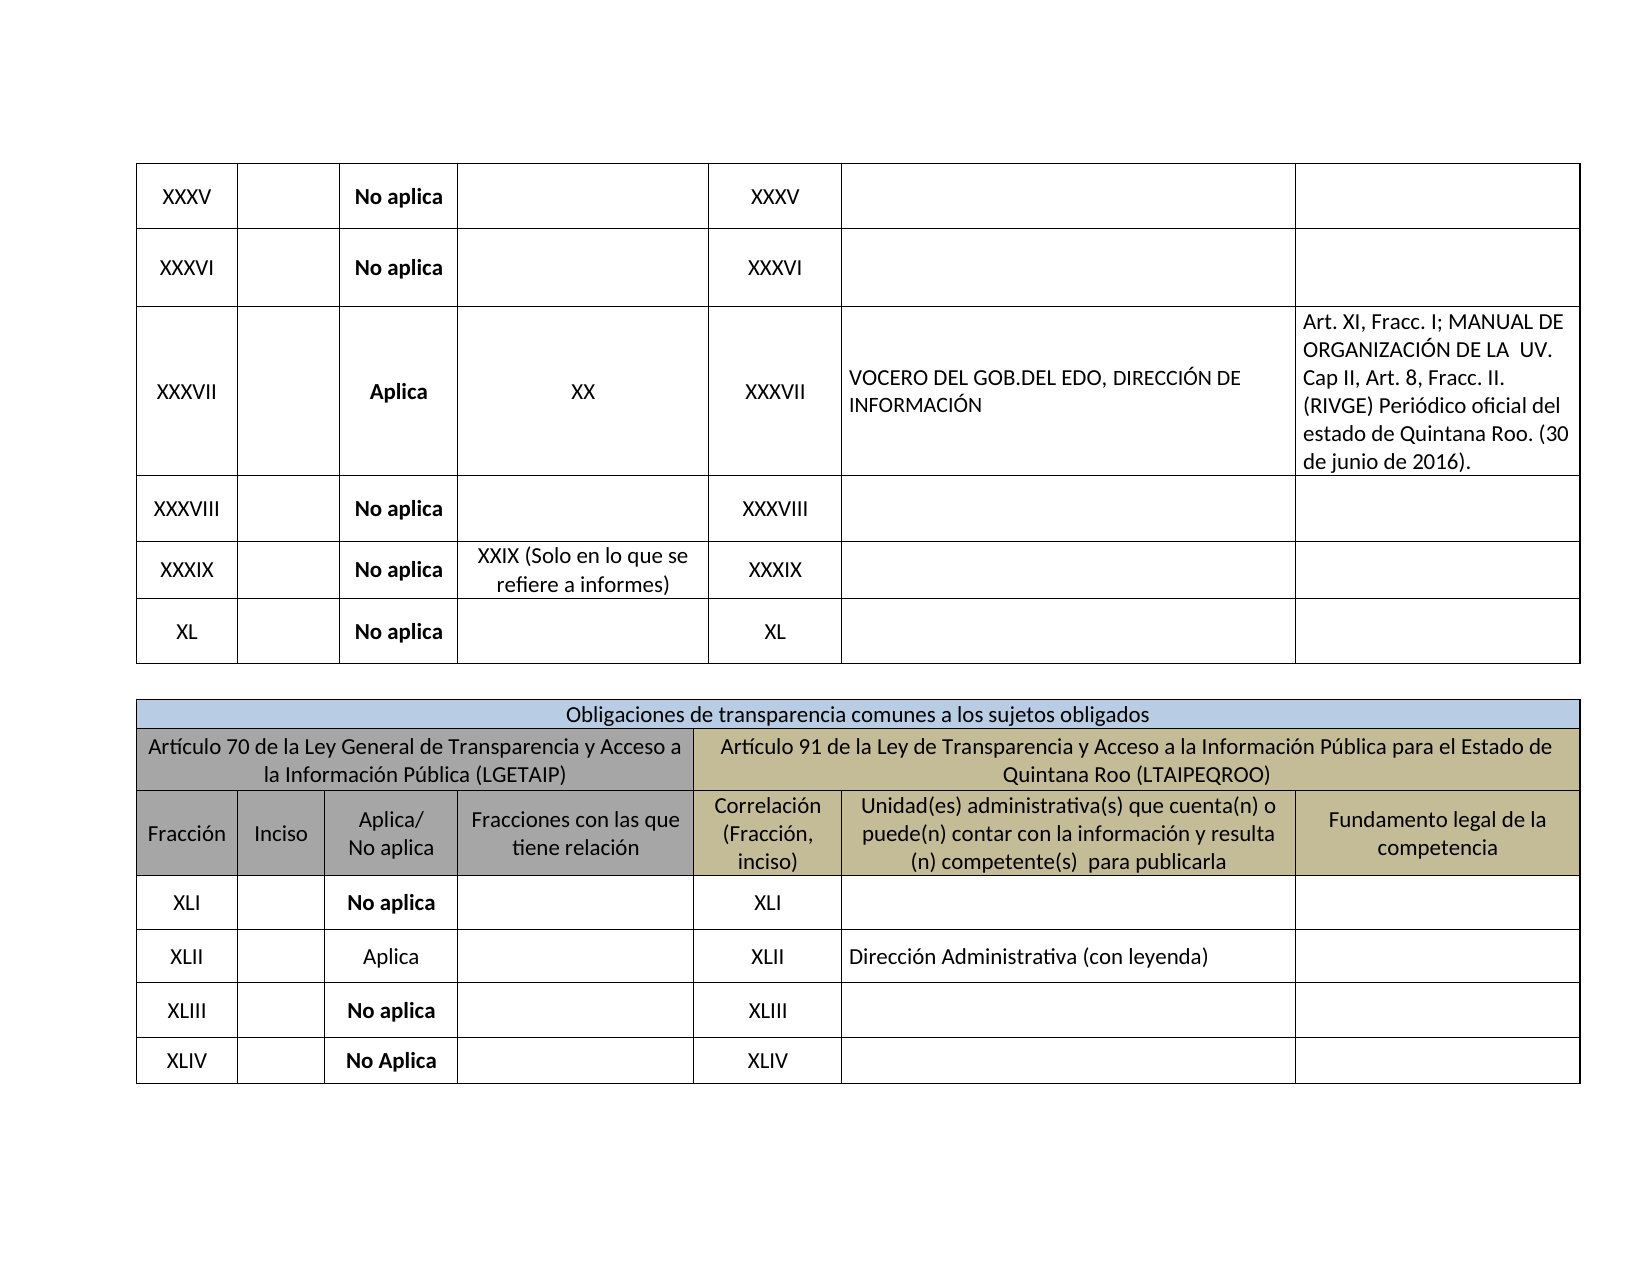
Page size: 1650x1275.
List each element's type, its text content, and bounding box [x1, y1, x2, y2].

table_cell XXXIX [709, 542, 841, 598]
table_header Obligaciones de transparencia comunes a los sujetos obligados [137, 700, 1579, 728]
table_cell XXXIX [137, 542, 237, 598]
table_cell [238, 983, 324, 1037]
table_cell XXXVI [137, 229, 237, 306]
table_cell [238, 599, 339, 663]
table_cell [842, 164, 1295, 228]
table_cell XLII [137, 930, 237, 982]
table_cell XXXVII [137, 307, 237, 475]
table_cell Aplica/ No aplica [325, 791, 457, 875]
table_cell Unidad(es) administrativa(s) que cuenta(n) o puede(n) contar con la información y resulta (n) competente(s) para publicarla [842, 791, 1295, 875]
table_cell No aplica [340, 164, 457, 228]
table_cell XXIX (Solo en lo que se refiere a informes) [458, 542, 708, 598]
table_cell XLII [694, 930, 841, 982]
table_cell [458, 599, 708, 663]
table_cell XXXVI [709, 229, 841, 306]
table_cell XL [709, 599, 841, 663]
table_cell XL [137, 599, 237, 663]
table_cell [458, 476, 708, 541]
table_cell Aplica [325, 930, 457, 982]
table_cell [1296, 1038, 1579, 1083]
table_cell No aplica [340, 542, 457, 598]
table_cell [238, 930, 324, 982]
table_cell XXXVIII [709, 476, 841, 541]
table_cell XX [458, 307, 708, 475]
table_cell No aplica [340, 229, 457, 306]
table_cell [842, 476, 1295, 541]
table_cell XLIV [137, 1038, 237, 1083]
table_cell No aplica [325, 983, 457, 1037]
table_cell Fundamento legal de la competencia [1296, 791, 1579, 875]
table_cell [238, 542, 339, 598]
table_cell [1296, 164, 1579, 228]
table_cell XLIII [694, 983, 841, 1037]
table_cell [458, 1038, 693, 1083]
table_cell [238, 876, 324, 928]
table_cell [1296, 599, 1579, 663]
table_cell Art. XI, Fracc. I; MANUAL DE ORGANIZACIÓN DE LA UV. Cap II, Art. 8, Fracc. II. (RIVGE) Periódico oficial del estado de Quintana Roo. (30 de junio de 2016). [1296, 307, 1579, 475]
table_cell [1296, 876, 1579, 928]
table_cell [458, 229, 708, 306]
table_cell XLIV [694, 1038, 841, 1083]
table_cell VOCERO DEL GOB.DEL EDO, DIRECCIÓN DE INFORMACIÓN [842, 307, 1295, 475]
table_cell No aplica [325, 876, 457, 928]
table_cell [1296, 930, 1579, 982]
table_cell [842, 542, 1295, 598]
table_cell [458, 164, 708, 228]
table_cell No aplica [340, 476, 457, 541]
table_cell [842, 229, 1295, 306]
table_cell [1296, 229, 1579, 306]
table_cell [1296, 542, 1579, 598]
table_cell [458, 930, 693, 982]
table_cell XXXV [137, 164, 237, 228]
table_cell Inciso [238, 791, 324, 875]
table_cell XLI [694, 876, 841, 928]
table_cell Artículo 70 de la Ley General de Transparencia y Acceso a la Información Pública (LGETAIP) [137, 729, 693, 790]
table_cell [458, 876, 693, 928]
table_cell [1296, 476, 1579, 541]
table_cell XXXV [709, 164, 841, 228]
table_cell [458, 983, 693, 1037]
table_cell No aplica [340, 599, 457, 663]
table_cell XXXVIII [137, 476, 237, 541]
table_cell [238, 229, 339, 306]
table_cell Correlación (Fracción, inciso) [694, 791, 841, 875]
table_cell Fracción [137, 791, 237, 875]
table_cell No Aplica [325, 1038, 457, 1083]
table_cell XLI [137, 876, 237, 928]
table_cell [842, 876, 1295, 928]
table_cell [842, 599, 1295, 663]
table_cell [238, 476, 339, 541]
table_cell XLIII [137, 983, 237, 1037]
table_cell [842, 1038, 1295, 1083]
table_cell [1296, 983, 1579, 1037]
table_cell [238, 1038, 324, 1083]
table_cell [238, 307, 339, 475]
table_cell XXXVII [709, 307, 841, 475]
table_cell Dirección Administrativa (con leyenda) [842, 930, 1295, 982]
table_cell Artículo 91 de la Ley de Transparencia y Acceso a la Información Pública para el Estado de Quintana Roo (LTAIPEQROO) [694, 729, 1579, 790]
table_cell [238, 164, 339, 228]
table_cell [842, 983, 1295, 1037]
table_cell Fracciones con las que tiene relación [458, 791, 693, 875]
table_cell Aplica [340, 307, 457, 475]
